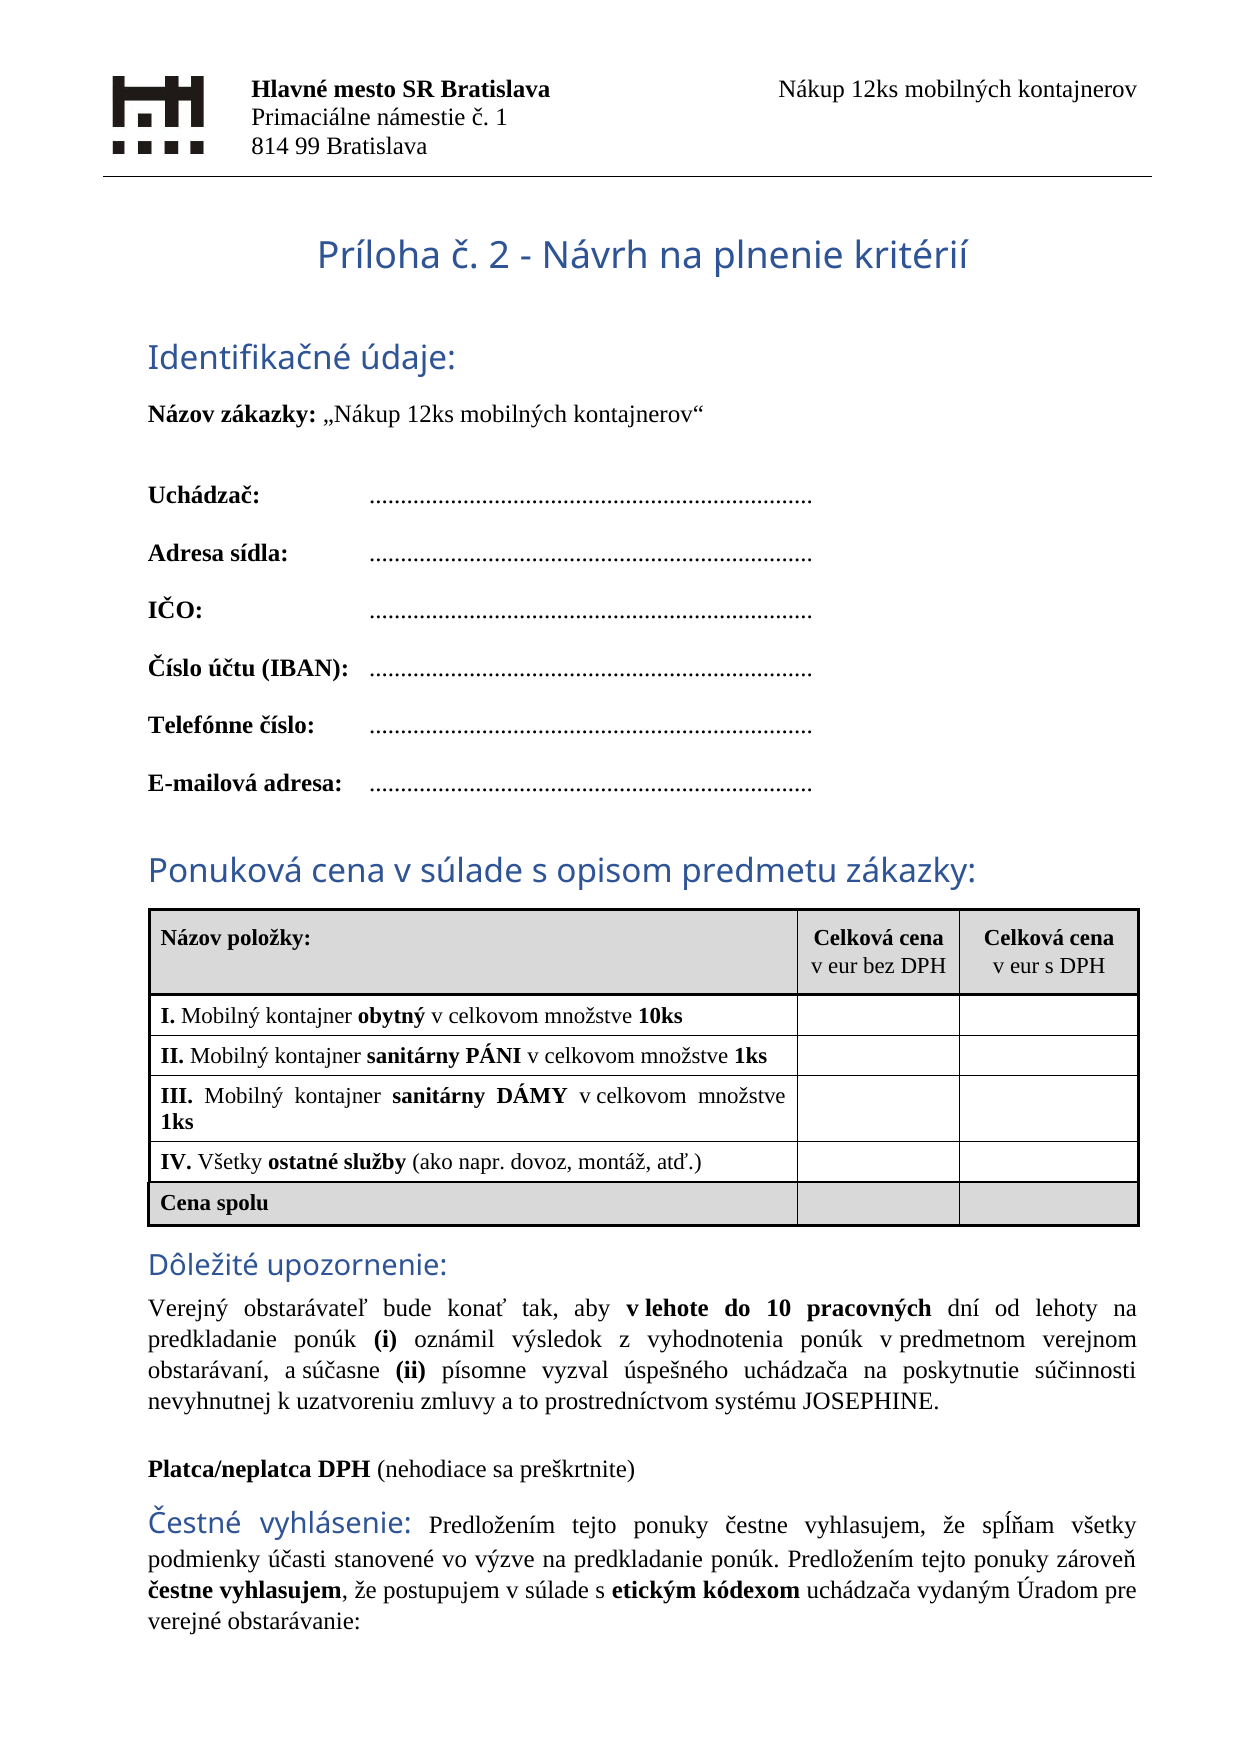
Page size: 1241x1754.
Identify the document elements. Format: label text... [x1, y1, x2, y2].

text Verejný obstarávateľ bude konať tak, aby v lehote do 10 pracovných dní od lehoty na predkladanie ponúk (i) oznámil výsledok z vyhodnotenia ponúk v predmetnom verejnom obstarávaní, a súčasne (ii) písomne vyzval úspešného uchádzača na poskytnutie súčinnosti nevyhnutnej k uzatvoreniu zmluvy a to prostredníctvom systému JOSEPHINE. [148, 1293, 1137, 1415]
subtitle Dôležité upozornenie: [148, 1244, 1137, 1283]
text E-mailová adresa: ....................................................................... [148, 768, 1137, 797]
text Platca/neplatca DPH (nehodiace sa preškrtnite) [148, 1454, 1137, 1483]
text Názov zákazky: „Nákup 12ks mobilných kontajnerov“ [148, 399, 1137, 428]
table_cell [798, 996, 959, 1035]
text Uchádzač: ....................................................................... [148, 481, 1137, 509]
table_cell II. Mobilný kontajner sanitárny PÁNI v celkovom množstve 1ks [151, 1036, 797, 1075]
subtitle Identifikačné údaje: [148, 334, 1137, 379]
table_cell III. Mobilný kontajner sanitárny DÁMY v celkovom množstve 1ks [151, 1076, 797, 1141]
text Telefónne číslo: ....................................................................... [148, 711, 1137, 739]
table_header Celková cena v eur s DPH [960, 911, 1137, 993]
table_cell [798, 1076, 959, 1141]
table_cell [798, 1142, 959, 1181]
table_cell [960, 1142, 1137, 1181]
text Adresa sídla: ....................................................................... [148, 538, 1137, 567]
table_header [798, 1183, 959, 1224]
text Číslo účtu (IBAN): ....................................................................... [148, 653, 1137, 682]
picture [112, 76, 204, 154]
table_cell IV. Všetky ostatné služby (ako napr. dovoz, montáž, atď.) [151, 1142, 797, 1181]
subtitle Ponuková cena v súlade s opisom predmetu zákazky: [148, 846, 1137, 892]
text Čestné vyhlásenie: Predložením tejto ponuky čestne vyhlasujem, že spĺňam všetky podmienky účasti stanovené vo výzve na predkladanie ponúk. Predložením tejto ponuky zároveň čestne vyhlasujem, že postupujem v súlade s etickým kódexom uchádzača vydaným Úradom pre verejné obstarávanie: [148, 1502, 1137, 1635]
table_header [960, 1183, 1137, 1224]
table_header Celková cena v eur bez DPH [798, 911, 959, 993]
table_cell [798, 1036, 959, 1075]
table_header Názov položky: [151, 911, 797, 993]
table_cell I. Mobilný kontajner obytný v celkovom množstve 10ks [151, 996, 797, 1035]
subtitle Príloha č. 2 - Návrh na plnenie kritérií [148, 229, 1137, 280]
table_cell [960, 996, 1137, 1035]
text IČO: ....................................................................... [148, 596, 1137, 624]
table_cell [960, 1076, 1137, 1141]
table_header Cena spolu [150, 1183, 797, 1224]
table_cell [960, 1036, 1137, 1075]
